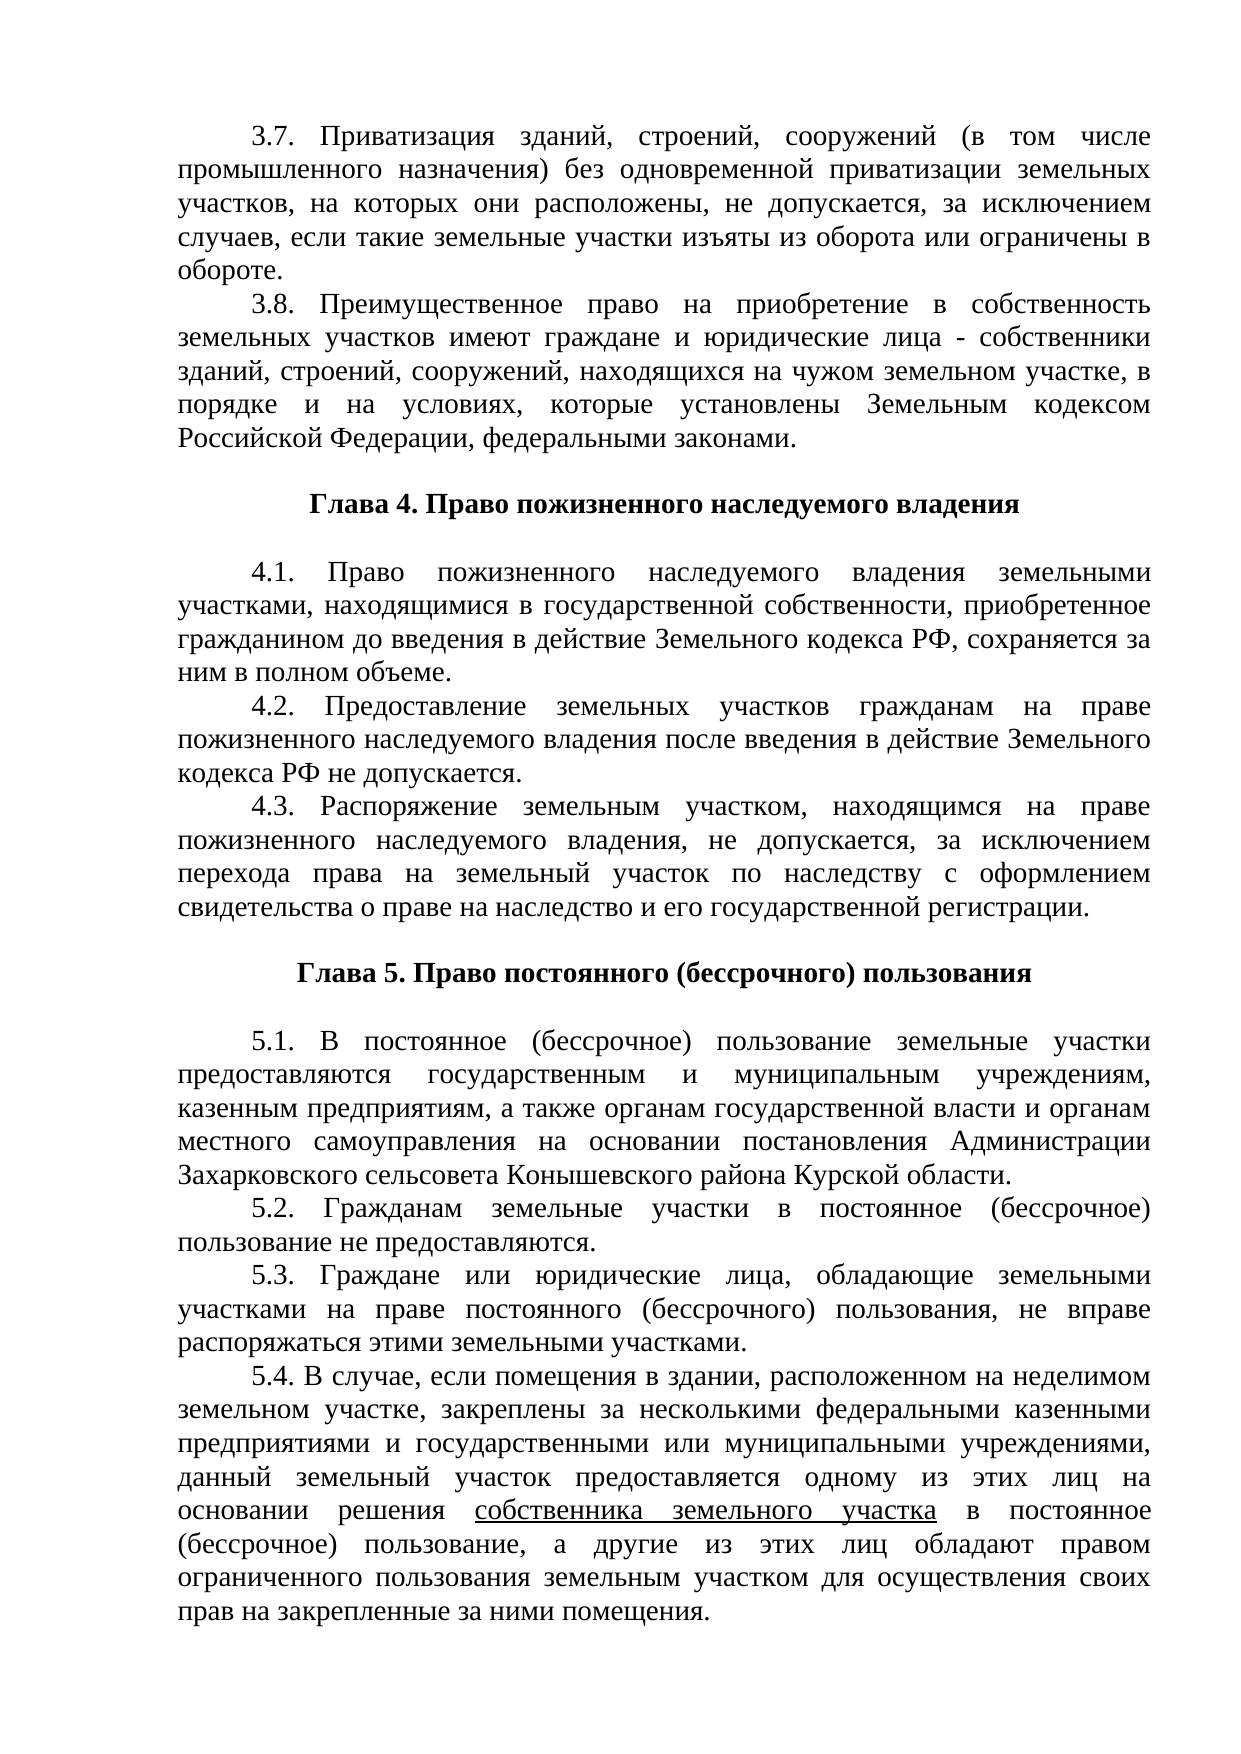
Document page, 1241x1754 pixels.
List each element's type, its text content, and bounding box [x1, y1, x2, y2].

text 4.3. Распоряжение земельным участком, находящимся на праве пожизненного наследуемого владения, не допускается, за исключением перехода права на земельный участок по наследству с оформлением свидетельства о праве на наследство и его государственной регистрации. [177, 788, 1152, 923]
list Глава 4. Право пожизненного наследуемого владения [177, 487, 1152, 520]
text 4.1. Право пожизненного наследуемого владения земельными участками, находящимися в государственной собственности, приобретенное гражданином до введения в действие Земельного кодекса РФ, сохраняется за ним в полном объеме. [177, 554, 1152, 688]
text 5.4. В случае, если помещения в здании, расположенном на неделимом земельном участке, закреплены за несколькими федеральными казенными предприятиями и государственными или муниципальными учреждениями, данный земельный участок предоставляется одному из этих лиц на основании решения собственника земельного участка в постоянное (бессрочное) пользование, а другие из этих лиц обладают правом ограниченного пользования земельным участком для осуществления своих прав на закрепленные за ними помещения. [177, 1358, 1152, 1626]
text 5.2. Гражданам земельные участки в постоянное (бессрочное) пользование не предоставляются. [177, 1190, 1152, 1257]
text 5.1. В постоянное (бессрочное) пользование земельные участки предоставляются государственным и муниципальным учреждениям, казенным предприятиям, а также органам государственной власти и органам местного самоуправления на основании постановления Администрации Захарковского сельсовета Конышевского района Курской области. [177, 1023, 1152, 1190]
text 5.3. Граждане или юридические лица, обладающие земельными участками на праве постоянного (бессрочного) пользования, не вправе распоряжаться этими земельными участками. [177, 1257, 1152, 1358]
list Глава 5. Право постоянного (бессрочного) пользования [177, 956, 1152, 989]
text 3.8. Преимущественное право на приобретение в собственность земельных участков имеют граждане и юридические лица - собственники зданий, строений, сооружений, находящихся на чужом земельном участке, в порядке и на условиях, которые установлены Земельным кодексом Российской Федерации, федеральными законами. [177, 286, 1152, 453]
text 3.7. Приватизация зданий, строений, сооружений (в том числе промышленного назначения) без одновременной приватизации земельных участков, на которых они расположены, не допускается, за исключением случаев, если такие земельные участки изъяты из оборота или ограничены в обороте. [177, 118, 1152, 286]
text 4.2. Предоставление земельных участков гражданам на праве пожизненного наследуемого владения после введения в действие Земельного кодекса РФ не допускается. [177, 688, 1152, 788]
